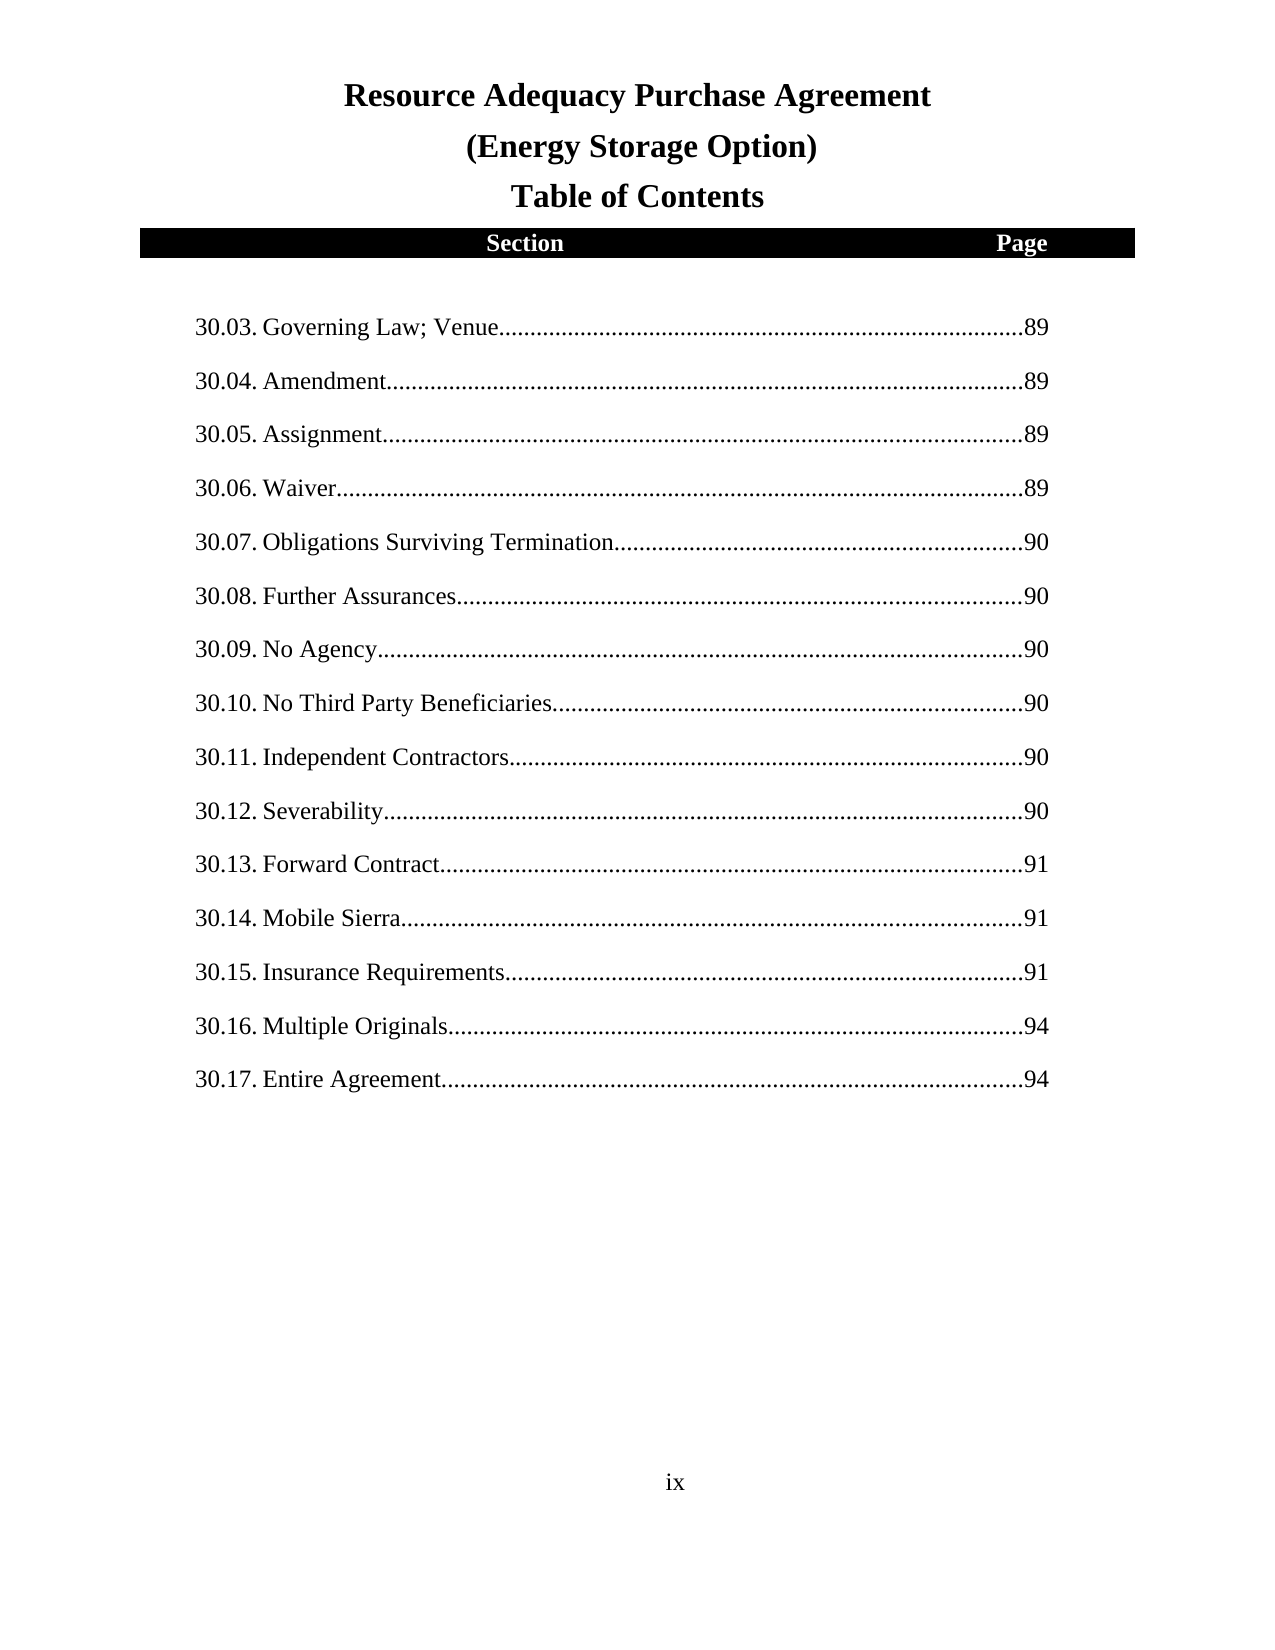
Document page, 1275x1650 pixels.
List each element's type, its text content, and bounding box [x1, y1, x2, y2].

text 30.11. Independent Contractors. 90 [195, 742, 1125, 771]
text 30.04. Amendment. 89 [195, 366, 1125, 394]
text 30.12. Severability. 90 [195, 796, 1125, 824]
text 30.05. Assignment. 89 [195, 419, 1125, 448]
text 30.13. Forward Contract. 91 [195, 849, 1125, 878]
text 30.14. Mobile Sierra. 91 [195, 903, 1125, 932]
text 30.16. Multiple Originals. 94 [195, 1011, 1125, 1039]
text 30.07. Obligations Surviving Termination. 90 [195, 527, 1125, 556]
text 30.08. Further Assurances. 90 [195, 581, 1125, 609]
text 30.03. Governing Law; Venue. 89 [195, 312, 1125, 341]
text 30.15. Insurance Requirements. 91 [195, 957, 1125, 986]
text 30.06. Waiver. 89 [195, 473, 1125, 502]
text 30.09. No Agency. 90 [195, 634, 1125, 663]
text 30.10. No Third Party Beneficiaries. 90 [195, 688, 1125, 717]
text 30.17. Entire Agreement. 94 [195, 1064, 1125, 1093]
